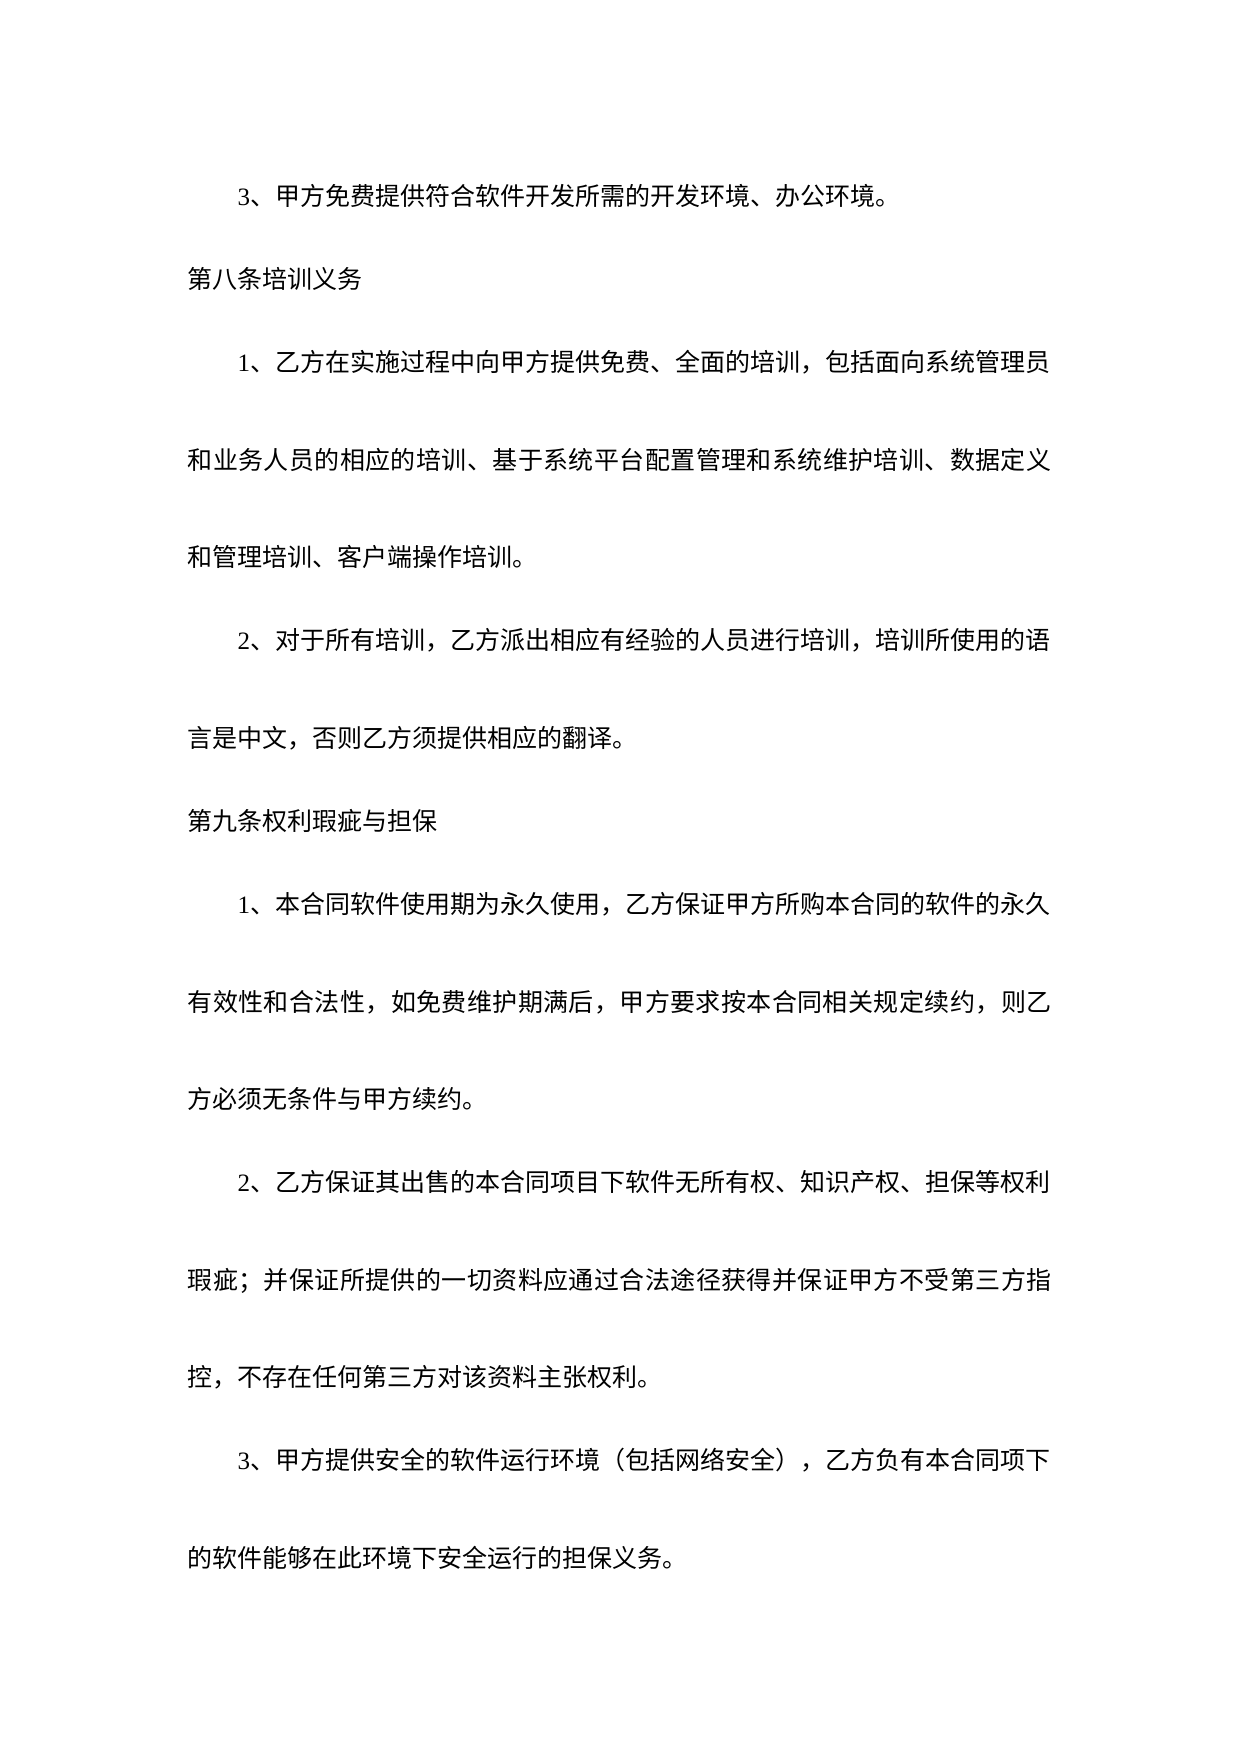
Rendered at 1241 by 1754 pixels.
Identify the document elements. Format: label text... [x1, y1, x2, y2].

text 3、甲方提供安全的软件运行环境（包括网络安全），乙方负有本合同项下的软件能够在此环境下安全运行的担保义务。 [187, 1426, 1053, 1589]
text 2、乙方保证其出售的本合同项目下软件无所有权、知识产权、担保等权利瑕疵；并保证所提供的一切资料应通过合法途径获得并保证甲方不受第三方指控，不存在任何第三方对该资料主张权利。 [187, 1148, 1053, 1408]
text 1、本合同软件使用期为永久使用，乙方保证甲方所购本合同的软件的永久有效性和合法性，如免费维护期满后，甲方要求按本合同相关规定续约，则乙方必须无条件与甲方续约。 [187, 870, 1053, 1130]
text 第八条培训义务 [187, 245, 1053, 310]
text 1、乙方在实施过程中向甲方提供免费、全面的培训，包括面向系统管理员和业务人员的相应的培训、基于系统平台配置管理和系统维护培训、数据定义和管理培训、客户端操作培训。 [187, 328, 1053, 588]
text 3、甲方免费提供符合软件开发所需的开发环境、办公环境。 [187, 162, 1053, 227]
text 第九条权利瑕疵与担保 [187, 787, 1053, 852]
text 2、对于所有培训，乙方派出相应有经验的人员进行培训，培训所使用的语言是中文，否则乙方须提供相应的翻译。 [187, 606, 1053, 769]
